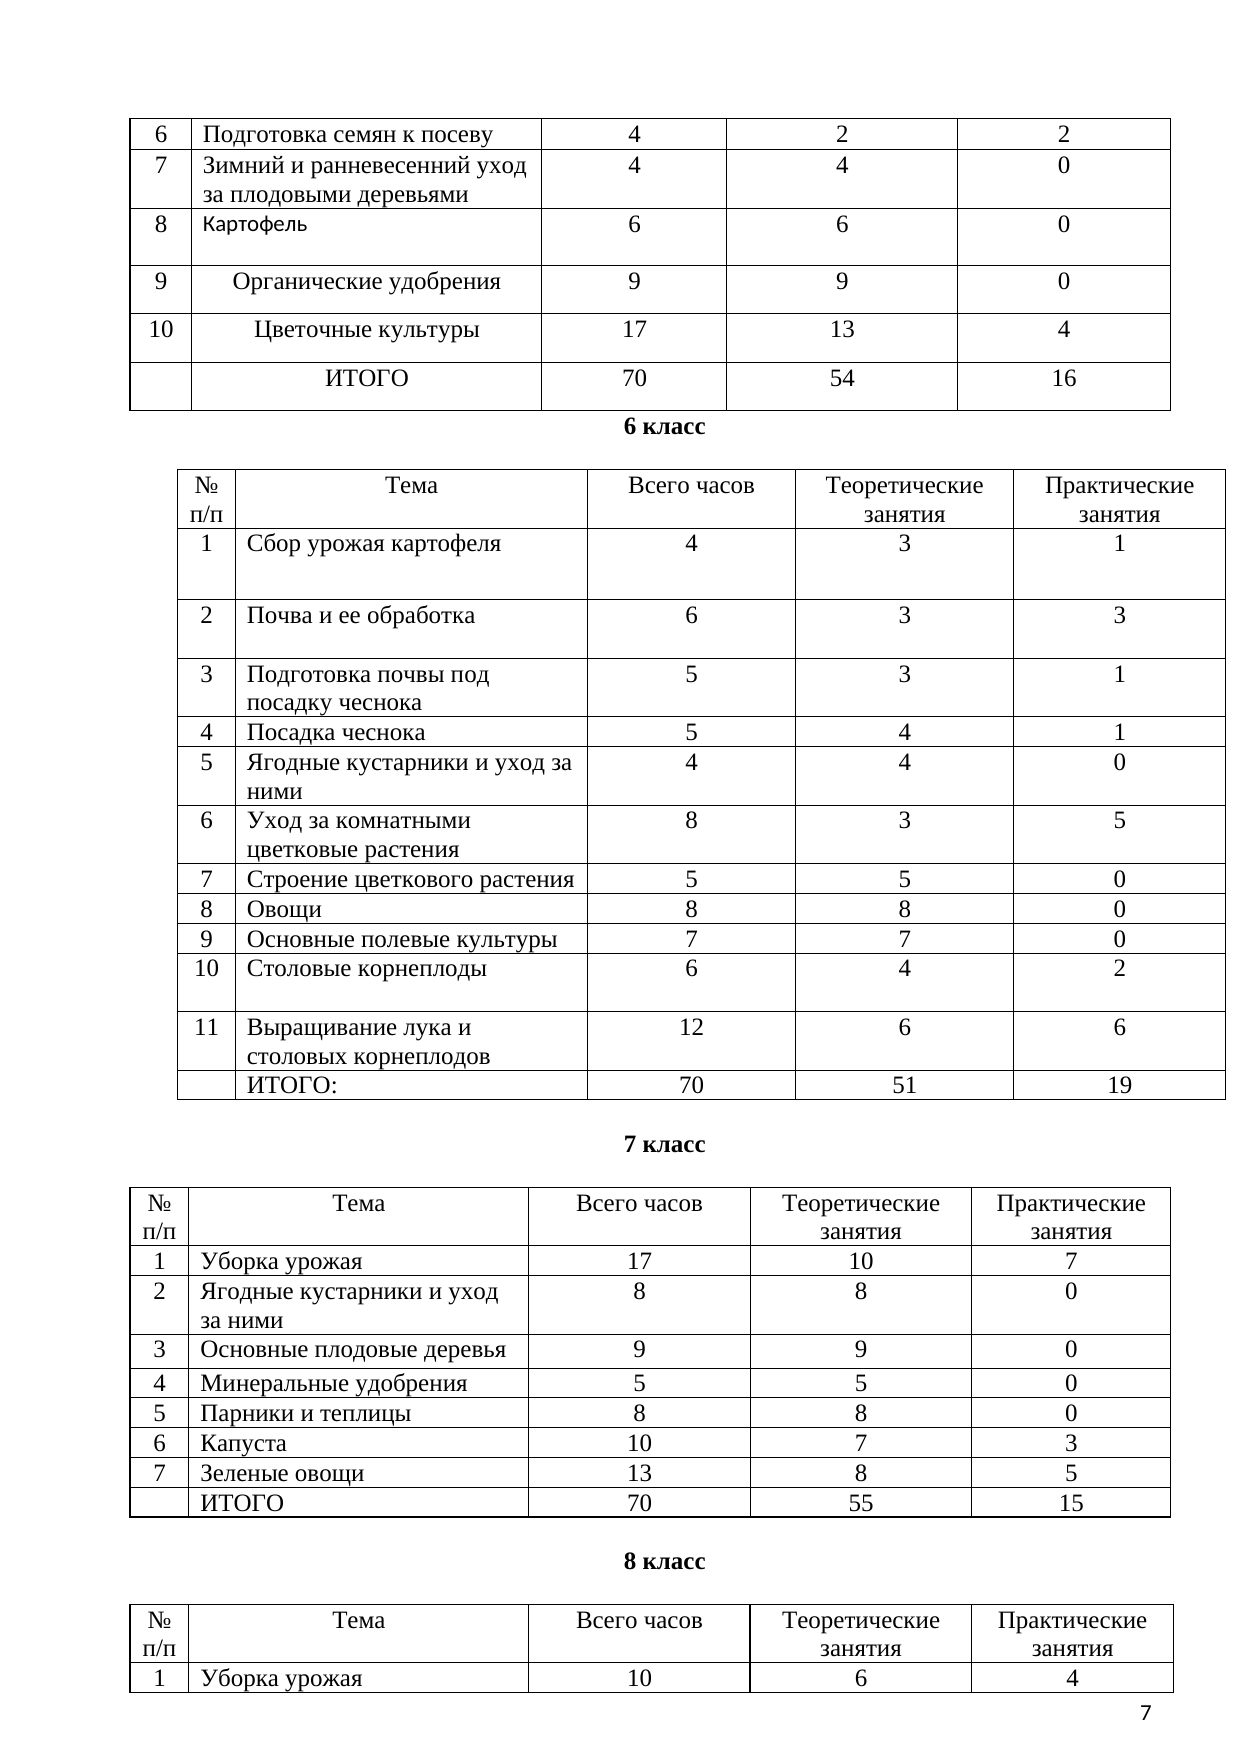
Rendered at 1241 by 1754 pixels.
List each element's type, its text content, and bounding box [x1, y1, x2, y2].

table_cell Цветочные культуры [192, 314, 541, 362]
table_cell 4 [796, 747, 1013, 804]
table_cell 6 [542, 209, 726, 265]
table_cell 7 [131, 150, 191, 208]
table_header № п/п [131, 1605, 188, 1662]
table_cell 8 [796, 894, 1013, 923]
table_cell Строение цветкового растения [236, 864, 587, 893]
table_cell 6 [131, 119, 191, 149]
table_cell 3 [972, 1428, 1170, 1457]
table_cell 70 [542, 363, 726, 410]
table_cell Уборка урожая [189, 1246, 528, 1275]
table_cell [178, 1071, 235, 1099]
table_cell ИТОГО: [236, 1071, 587, 1099]
table_cell 5 [751, 1369, 971, 1397]
table_cell ИТОГО [189, 1488, 528, 1516]
table_header Теоретические занятия [796, 470, 1013, 527]
table_cell Органические удобрения [192, 266, 541, 313]
table_cell 5 [131, 1398, 188, 1427]
table_cell Основные плодовые деревья [189, 1335, 528, 1367]
table_cell 4 [972, 1663, 1173, 1692]
table_cell 0 [972, 1398, 1170, 1427]
table_cell Уход за комнатными цветковые растения [236, 806, 587, 863]
table_cell 12 [588, 1012, 795, 1069]
table_cell Капуста [189, 1428, 528, 1457]
table_cell 0 [1014, 924, 1225, 952]
table_cell 3 [796, 529, 1013, 599]
table_cell 6 [588, 954, 795, 1011]
table_cell Зимний и ранневесенний уход за плодовыми деревьями [192, 150, 541, 208]
table_cell Ягодные кустарники и уход за ними [236, 747, 587, 804]
table_cell 0 [958, 209, 1170, 265]
text 6 класс [177, 411, 1152, 440]
table_cell 8 [751, 1458, 971, 1487]
table_cell 0 [1014, 894, 1225, 923]
table_cell 8 [178, 894, 235, 923]
table_cell 4 [588, 529, 795, 599]
table_cell [131, 1488, 188, 1516]
table_cell 0 [972, 1335, 1170, 1367]
table_cell 70 [529, 1488, 750, 1516]
table_cell Парники и теплицы [189, 1398, 528, 1427]
table_cell 4 [178, 717, 235, 746]
table_cell 10 [178, 954, 235, 1011]
table_cell 3 [796, 659, 1013, 716]
table_cell 6 [1014, 1012, 1225, 1069]
table_cell Посадка чеснока [236, 717, 587, 746]
table_cell 4 [796, 717, 1013, 746]
table_cell 8 [751, 1276, 971, 1333]
table_cell 1 [131, 1246, 188, 1275]
table_cell 3 [796, 600, 1013, 658]
table_header № п/п [131, 1188, 188, 1245]
table_cell 0 [958, 150, 1170, 208]
table_cell Основные полевые культуры [236, 924, 587, 952]
table_cell 51 [796, 1071, 1013, 1099]
table_header Тема [236, 470, 587, 527]
table_cell 54 [727, 363, 957, 410]
table_cell 11 [178, 1012, 235, 1069]
table_cell 17 [529, 1246, 750, 1275]
table_cell Овощи [236, 894, 587, 923]
text 8 класс [177, 1546, 1152, 1575]
table_cell Зеленые овощи [189, 1458, 528, 1487]
table_cell 0 [972, 1369, 1170, 1397]
table_header Теоретические занятия [751, 1188, 971, 1245]
table_cell 0 [1014, 864, 1225, 893]
table_cell 5 [796, 864, 1013, 893]
table_header Всего часов [588, 470, 795, 527]
table_cell 10 [529, 1663, 749, 1692]
table_cell 6 [131, 1428, 188, 1457]
table_header Практические занятия [972, 1188, 1170, 1245]
table_cell 3 [1014, 600, 1225, 658]
table_cell Уборка урожая [189, 1663, 528, 1692]
table_cell 1 [1014, 659, 1225, 716]
table_header Тема [189, 1188, 528, 1245]
table_cell 7 [972, 1246, 1170, 1275]
table_cell 8 [588, 806, 795, 863]
table_cell Картофель [192, 209, 541, 265]
table_cell 4 [588, 747, 795, 804]
table_cell 2 [727, 119, 957, 149]
table_cell 2 [178, 600, 235, 658]
table_cell 8 [131, 209, 191, 265]
table_cell 6 [751, 1663, 971, 1692]
table_cell Ягодные кустарники и уход за ними [189, 1276, 528, 1333]
table_cell 55 [751, 1488, 971, 1516]
table_header № п/п [178, 470, 235, 527]
table_cell 5 [588, 659, 795, 716]
table_cell 2 [131, 1276, 188, 1333]
table_cell 5 [588, 864, 795, 893]
table_cell 5 [529, 1369, 750, 1397]
table_cell 5 [588, 717, 795, 746]
table_cell 13 [727, 314, 957, 362]
table_cell 5 [178, 747, 235, 804]
table_cell 3 [796, 806, 1013, 863]
text 7 класс [177, 1129, 1152, 1158]
table_cell 4 [131, 1369, 188, 1397]
table_cell 5 [1014, 806, 1225, 863]
table_header Практические занятия [972, 1605, 1173, 1662]
table_cell 8 [529, 1398, 750, 1427]
table_cell 10 [751, 1246, 971, 1275]
table_cell ИТОГО [192, 363, 541, 410]
table_cell 8 [751, 1398, 971, 1427]
table_cell Сбор урожая картофеля [236, 529, 587, 599]
table_cell [131, 363, 191, 410]
table_cell 7 [131, 1458, 188, 1487]
table_cell 0 [1014, 747, 1225, 804]
table_cell 9 [178, 924, 235, 952]
table_header Тема [189, 1605, 528, 1662]
table_cell 6 [727, 209, 957, 265]
table_cell 6 [796, 1012, 1013, 1069]
table_cell Почва и ее обработка [236, 600, 587, 658]
table_cell 4 [727, 150, 957, 208]
table_header Всего часов [529, 1188, 750, 1245]
table_cell 9 [529, 1335, 750, 1367]
table_cell 17 [542, 314, 726, 362]
table_cell 4 [542, 119, 726, 149]
table_cell 13 [529, 1458, 750, 1487]
table_cell 6 [588, 600, 795, 658]
table_cell 4 [958, 314, 1170, 362]
table_cell 15 [972, 1488, 1170, 1516]
table_cell 7 [178, 864, 235, 893]
table_header Практические занятия [1014, 470, 1225, 527]
table_cell 7 [796, 924, 1013, 952]
table_cell 70 [588, 1071, 795, 1099]
table_cell 9 [131, 266, 191, 313]
table_cell 9 [751, 1335, 971, 1367]
table_cell 1 [1014, 717, 1225, 746]
table_cell 10 [529, 1428, 750, 1457]
table_cell 3 [131, 1335, 188, 1367]
table_cell 5 [972, 1458, 1170, 1487]
table_cell Подготовка почвы под посадку чеснока [236, 659, 587, 716]
table_cell 1 [131, 1663, 188, 1692]
table_cell 10 [131, 314, 191, 362]
table_cell 4 [542, 150, 726, 208]
table_cell 3 [178, 659, 235, 716]
table_header Всего часов [529, 1605, 749, 1662]
table_cell 16 [958, 363, 1170, 410]
table_cell 1 [1014, 529, 1225, 599]
table_cell 0 [972, 1276, 1170, 1333]
table_cell Выращивание лука и столовых корнеплодов [236, 1012, 587, 1069]
table_header Теоретические занятия [751, 1605, 971, 1662]
table_cell 1 [178, 529, 235, 599]
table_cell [192, 119, 541, 149]
table_cell 4 [796, 954, 1013, 1011]
table_cell 8 [588, 894, 795, 923]
table_cell 2 [958, 119, 1170, 149]
table_cell 7 [588, 924, 795, 952]
table_cell 0 [958, 266, 1170, 313]
table_cell 7 [751, 1428, 971, 1457]
table_cell 6 [178, 806, 235, 863]
table_cell 9 [542, 266, 726, 313]
table_cell Столовые корнеплоды [236, 954, 587, 1011]
table_cell 19 [1014, 1071, 1225, 1099]
table_cell 9 [727, 266, 957, 313]
table_cell 8 [529, 1276, 750, 1333]
table_cell Минеральные удобрения [189, 1369, 528, 1397]
table_cell 2 [1014, 954, 1225, 1011]
